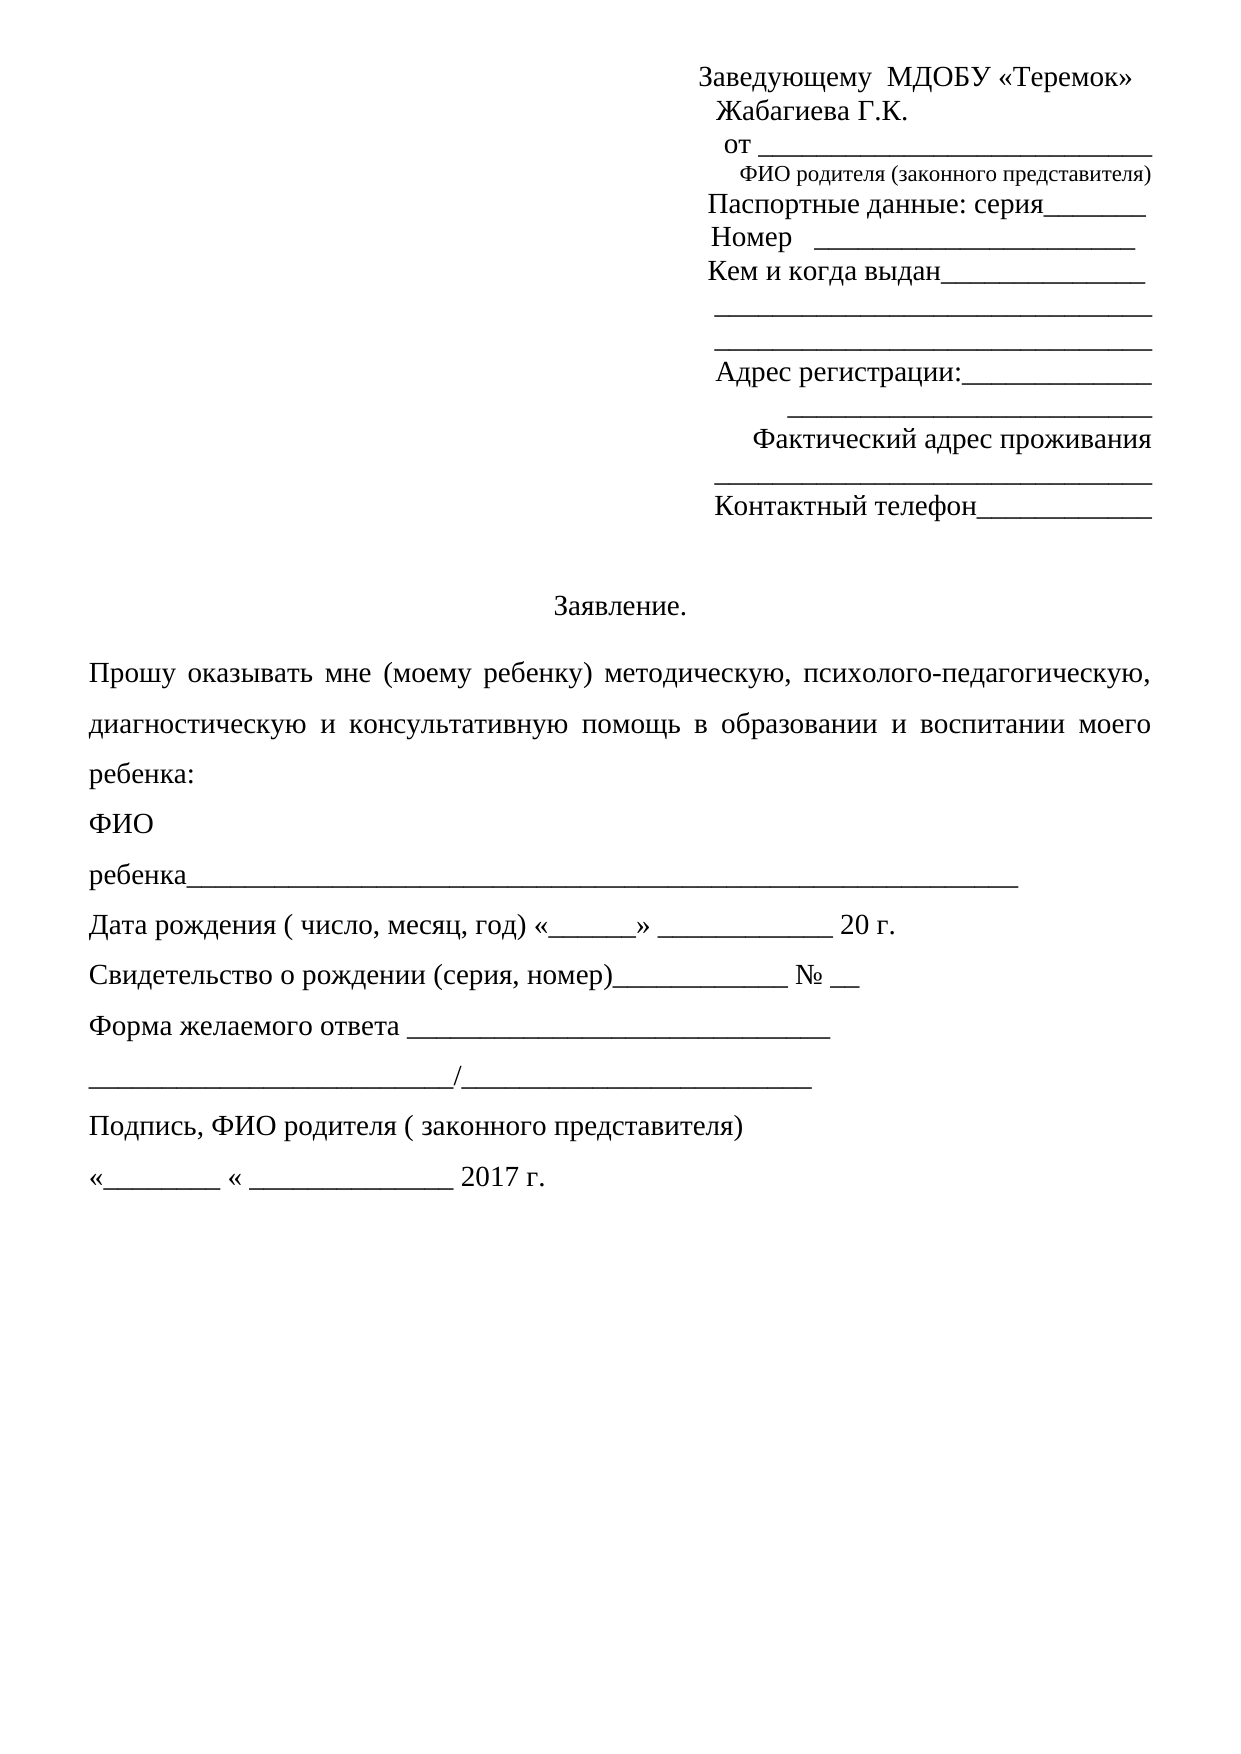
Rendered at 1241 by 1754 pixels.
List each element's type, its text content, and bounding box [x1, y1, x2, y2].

text Номер ______________________ [89, 219, 1152, 253]
text Жабагиева Г.К. [89, 93, 1152, 126]
text Прошу оказывать мне (моему ребенку) методическую, психолого-педагогическую, диагностическую и консультативную помощь в образовании и воспитании моего ребенка: [89, 656, 1152, 790]
text ______________________________ [89, 454, 1152, 488]
text ______________________________ [89, 320, 1152, 354]
text ФИО [89, 807, 1152, 840]
text ФИО родителя (законного представителя) [89, 160, 1152, 186]
text Форма желаемого ответа _____________________________ [89, 1008, 1152, 1041]
text _________________________/________________________ [89, 1058, 1152, 1092]
text Свидетельство о рождении (серия, номер)____________ № __ [89, 957, 1152, 991]
text Фактический адрес проживания [89, 421, 1152, 454]
text Паспортные данные: серия_______ [89, 186, 1152, 219]
text Подпись, ФИО родителя ( законного представителя) [89, 1108, 1152, 1142]
text Заявление. [89, 588, 1152, 622]
text Заведующему МДОБУ «Теремок» [89, 59, 1152, 93]
text Дата рождения ( число, месяц, год) «______» ____________ 20 г. [89, 907, 1152, 941]
text ребенка_________________________________________________________ [89, 857, 1152, 890]
text Контактный телефон____________ [89, 488, 1152, 521]
text ______________________________ [89, 287, 1152, 320]
text от ___________________________ [89, 126, 1152, 160]
text Адрес регистрации:_____________ [89, 354, 1152, 387]
text Кем и когда выдан______________ [89, 253, 1152, 287]
text _________________________ [89, 387, 1152, 421]
text «________ « ______________ 2017 г. [89, 1159, 1152, 1192]
